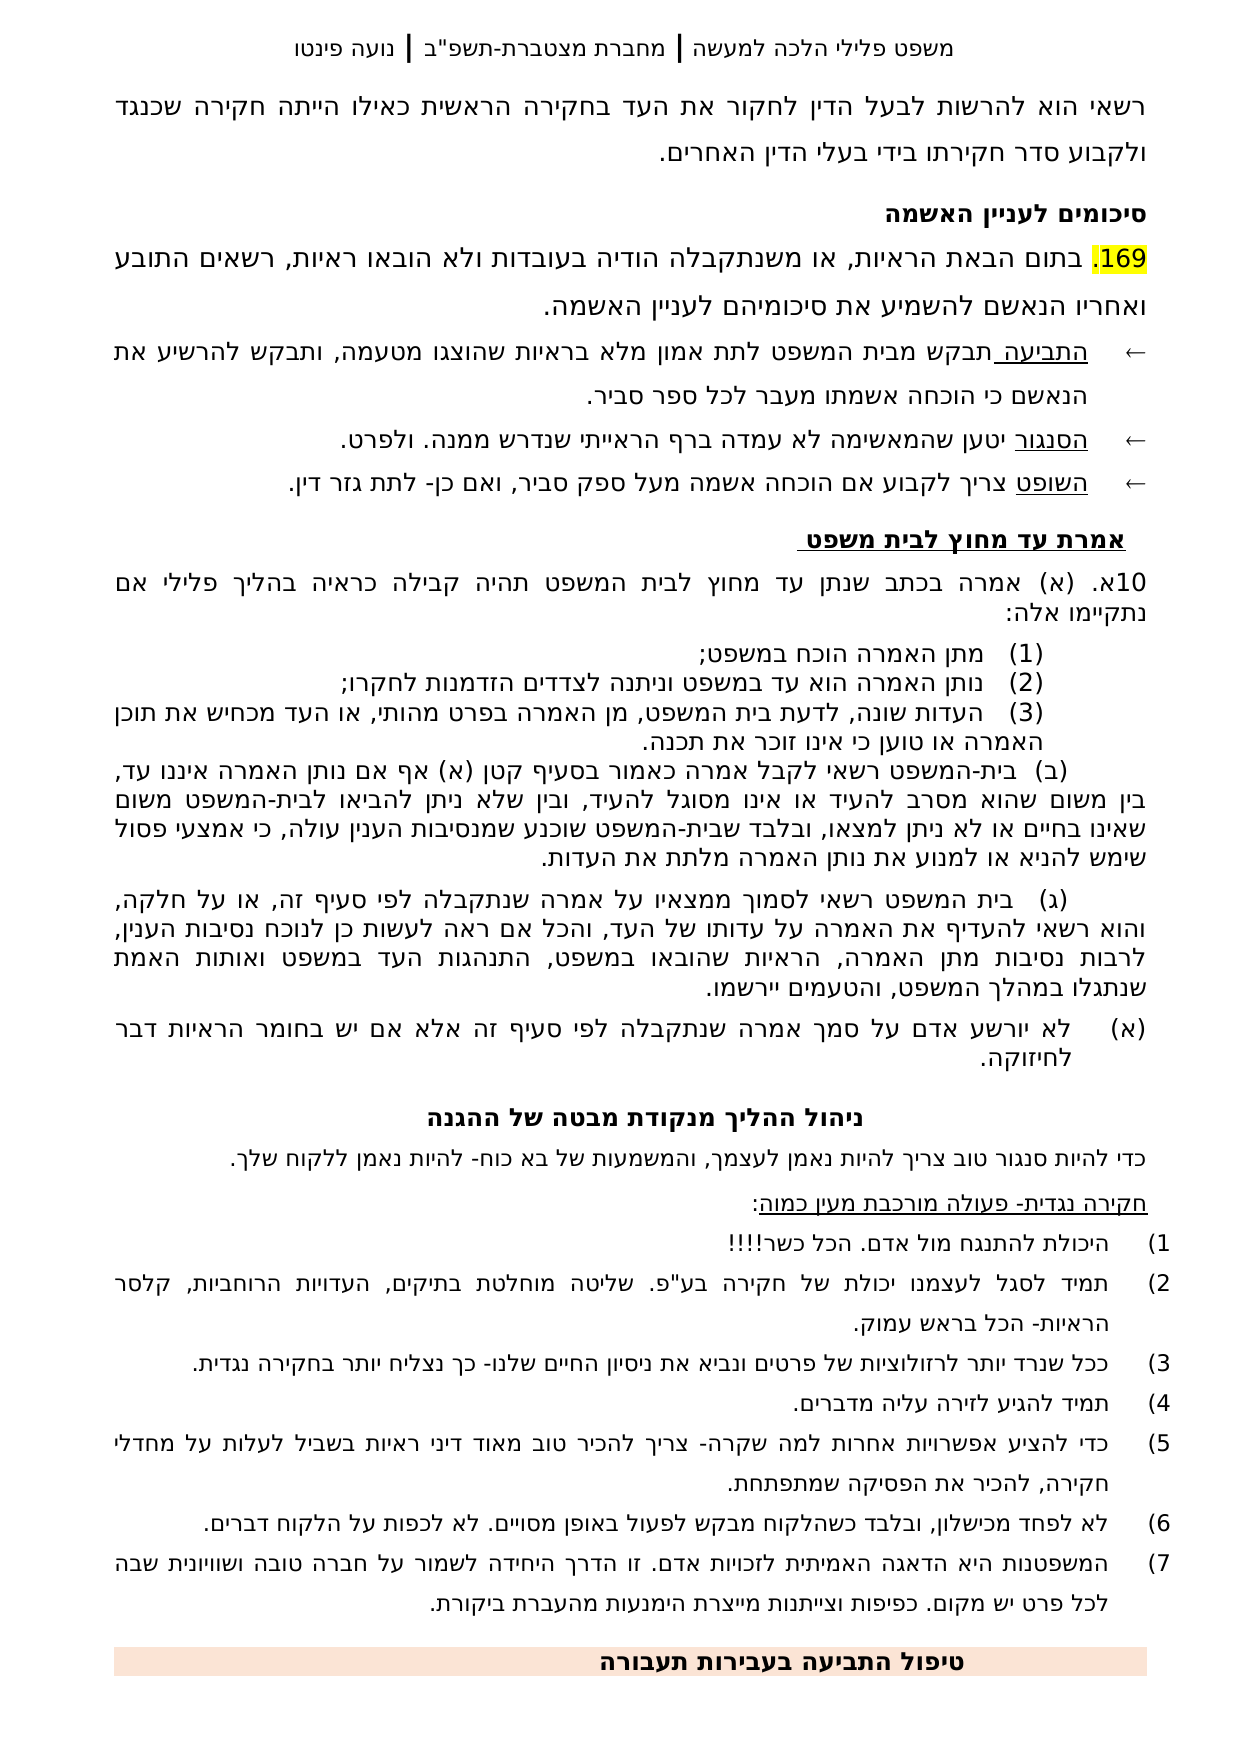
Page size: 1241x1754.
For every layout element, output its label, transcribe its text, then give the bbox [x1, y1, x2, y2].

list המשפטנות היא הדאגה האמיתית לזכויות אדם. זו הדרך היחידה לשמור על חברה טובה ושוויונית שבה לכל פרט יש מקום. כפיפות וצייתנות מייצרת הימנעות מהעברת ביקורת. [114, 1551, 1147, 1617]
list היכולת להתנגח מול אדם. הכל כשר!!!! [114, 1231, 1147, 1257]
list השופט צריך לקבוע אם הוכחה אשמה מעל ספק סביר, ואם כן- לתת גזר דין. [114, 469, 1126, 498]
list תמיד לסגל לעצמנו יכולת של חקירה בע"פ. שליטה מוחלטת בתיקים, העדויות הרוחביות, קלסר הראיות- הכל בראש עמוק. [114, 1271, 1147, 1337]
text 169. בתום הבאת הראיות, או משנתקבלה הודיה בעובדות ולא הובאו ראיות, רשאים התובע ואחריו הנאשם להשמיע את סיכומיהם לעניין האשמה. [114, 243, 1147, 322]
text כדי להיות סנגור טוב צריך להיות נאמן לעצמך, והמשמעות של בא כוח- להיות נאמן ללקוח שלך. [114, 1145, 1147, 1172]
list לא יורשע אדם על סמך אמרה שנתקבלה לפי סעיף זה אלא אם יש בחומר הראיות דבר לחיזוקה. [114, 1014, 1110, 1073]
text 10א. (א) אמרה בכתב שנתן עד מחוץ לבית המשפט תהיה קבילה כראיה בהליך פלילי אם נתקיימו אלה: [114, 569, 1147, 627]
text אמרת עד מחוץ לבית משפט [114, 525, 1126, 554]
text (3) העדות שונה, לדעת בית המשפט, מן האמרה בפרט מהותי, או העד מכחיש את תוכן האמרה או טוען כי אינו זוכר את תכנה. [114, 698, 1044, 756]
text (ב) בית-המשפט רשאי לקבל אמרה כאמור בסעיף קטן (א) אף אם נותן האמרה איננו עד, בין משום שהוא מסרב להעיד או אינו מסוגל להעיד, ובין שלא ניתן להביאו לבית-המשפט משום שאינו בחיים או לא ניתן למצאו, ובלבד שבית-המשפט שוכנע שמנסיבות הענין עולה, כי אמצעי פסול שימש להניא או למנוע את נותן האמרה מלתת את העדות. [114, 756, 1147, 873]
list לא לפחד מכישלון, ובלבד כשהלקוח מבקש לפעול באופן מסויים. לא לכפות על הלקוח דברים. [114, 1511, 1147, 1537]
text (1) מתן האמרה הוכח במשפט; [114, 639, 1044, 669]
text ניהול ההליך מנקודת מבטה של ההגנה [247, 1103, 1044, 1133]
text (2) נותן האמרה הוא עד במשפט וניתנה לצדדים הזדמנות לחקרו; [114, 669, 1044, 698]
list התביעה תבקש מבית המשפט לתת אמון מלא בראיות שהוצגו מטעמה, ותבקש להרשיע את הנאשם כי הוכחה אשמתו מעבר לכל ספר סביר. [114, 337, 1126, 410]
list תמיד להגיע לזירה עליה מדברים. [114, 1391, 1147, 1417]
list ככל שנרד יותר לרזולוציות של פרטים ונביא את ניסיון החיים שלנו- כך נצליח יותר בחקירה נגדית. [187, 1351, 1147, 1377]
text טיפול התביעה בעבירות תעבורה [114, 1647, 1147, 1676]
text סיכומים לעניין האשמה [114, 199, 1147, 228]
list כדי להציע אפשרויות אחרות למה שקרה- צריך להכיר טוב מאוד דיני ראיות בשביל לעלות על מחדלי חקירה, להכיר את הפסיקה שמתפתחת. [114, 1431, 1147, 1497]
text חקירה נגדית- פעולה מורכבת מעין כמוה: [114, 1191, 1147, 1217]
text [114, 92, 1147, 167]
text (ג) בית המשפט רשאי לסמוך ממצאיו על אמרה שנתקבלה לפי סעיף זה, או על חלקה, והוא רשאי להעדיף את האמרה על עדותו של העד, והכל אם ראה לעשות כן לנוכח נסיבות הענין, לרבות נסיבות מתן האמרה, הראיות שהובאו במשפט, התנהגות העד במשפט ואותות האמת שנתגלו במהלך המשפט, והטעמים יירשמו. [114, 885, 1147, 1002]
list הסנגור יטען שהמאשימה לא עמדה ברף הראייתי שנדרש ממנה. ולפרט. [114, 425, 1126, 454]
